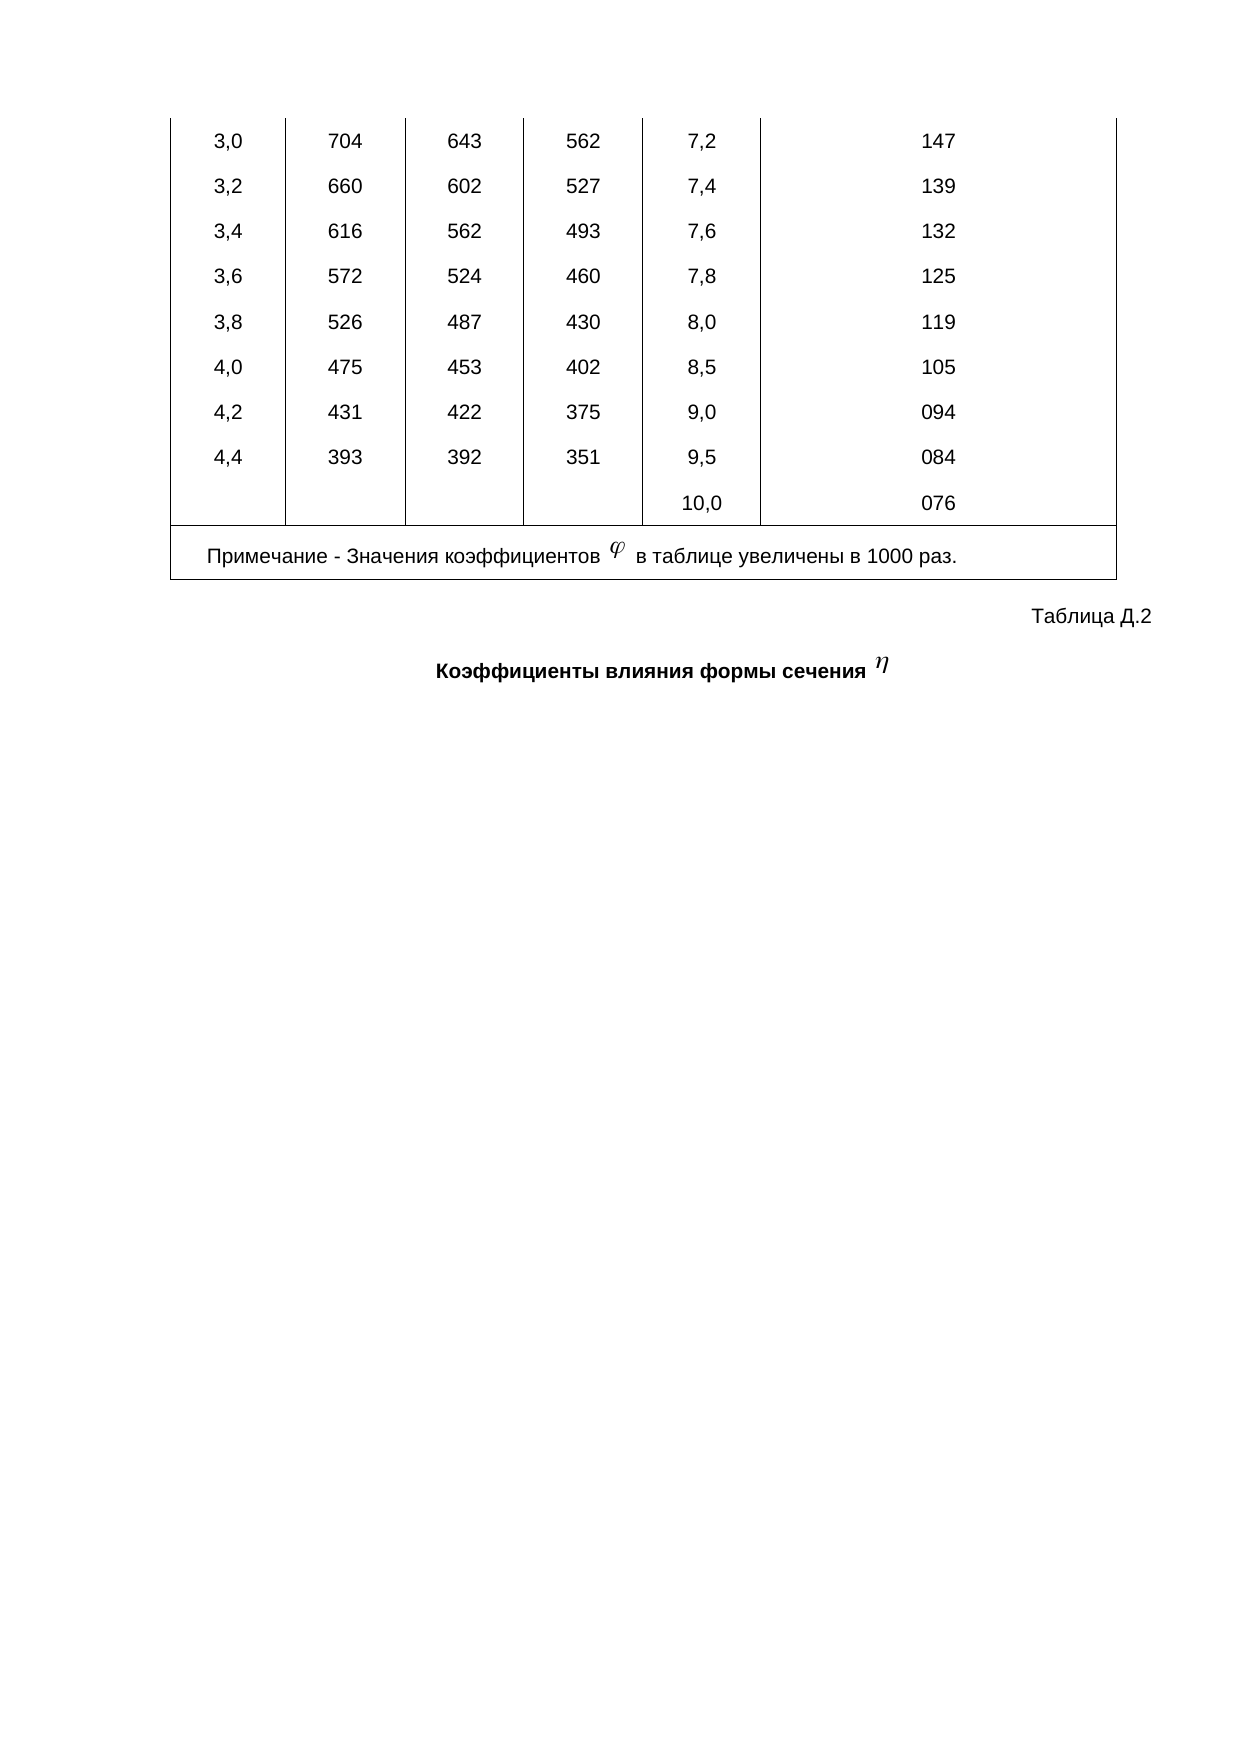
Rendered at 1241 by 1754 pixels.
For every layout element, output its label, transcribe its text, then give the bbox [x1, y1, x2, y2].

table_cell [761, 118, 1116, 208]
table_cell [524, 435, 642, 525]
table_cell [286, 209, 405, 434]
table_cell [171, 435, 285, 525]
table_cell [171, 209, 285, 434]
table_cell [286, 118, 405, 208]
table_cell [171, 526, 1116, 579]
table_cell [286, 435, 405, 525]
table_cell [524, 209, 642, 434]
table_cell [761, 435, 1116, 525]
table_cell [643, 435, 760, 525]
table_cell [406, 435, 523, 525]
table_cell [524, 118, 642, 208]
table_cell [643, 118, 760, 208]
text Коэффициенты влияния формы сечения [177, 652, 1152, 683]
text Таблица Д.2 [177, 604, 1152, 628]
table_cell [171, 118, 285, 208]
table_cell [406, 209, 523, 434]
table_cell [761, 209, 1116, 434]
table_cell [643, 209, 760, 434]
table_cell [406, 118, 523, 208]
